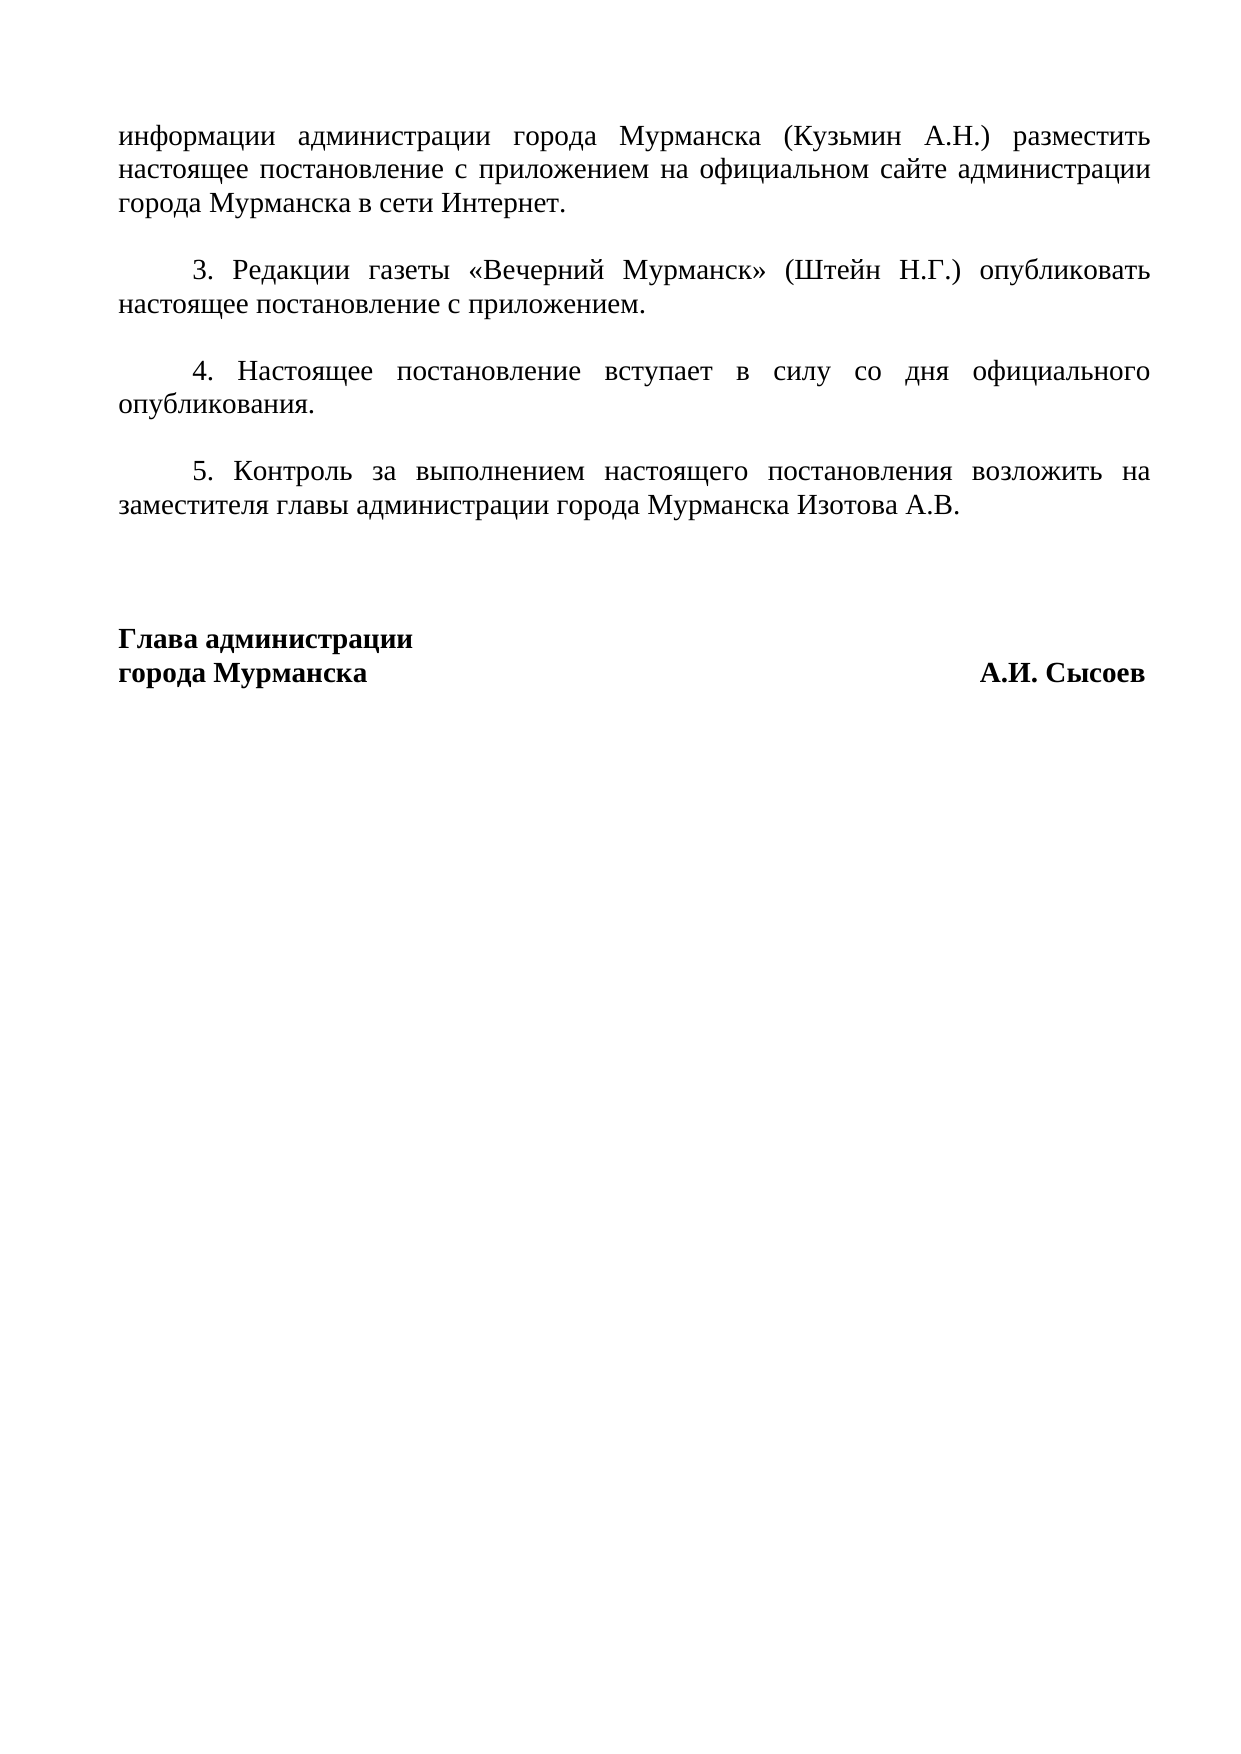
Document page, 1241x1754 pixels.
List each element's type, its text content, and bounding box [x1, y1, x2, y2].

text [118, 118, 1152, 219]
text 4. Настоящее постановление вступает в силу со дня официального опубликования. [118, 353, 1152, 420]
text города Мурманска А.И. Сысоев [118, 655, 1152, 688]
text 3. Редакции газеты «Вечерний Мурманск» (Штейн Н.Г.) опубликовать настоящее постановление с приложением. [118, 252, 1152, 319]
text 5. Контроль за выполнением настоящего постановления возложить на заместителя главы администрации города Мурманска Изотова А.В. [118, 453, 1152, 521]
text Глава администрации [118, 621, 1152, 655]
